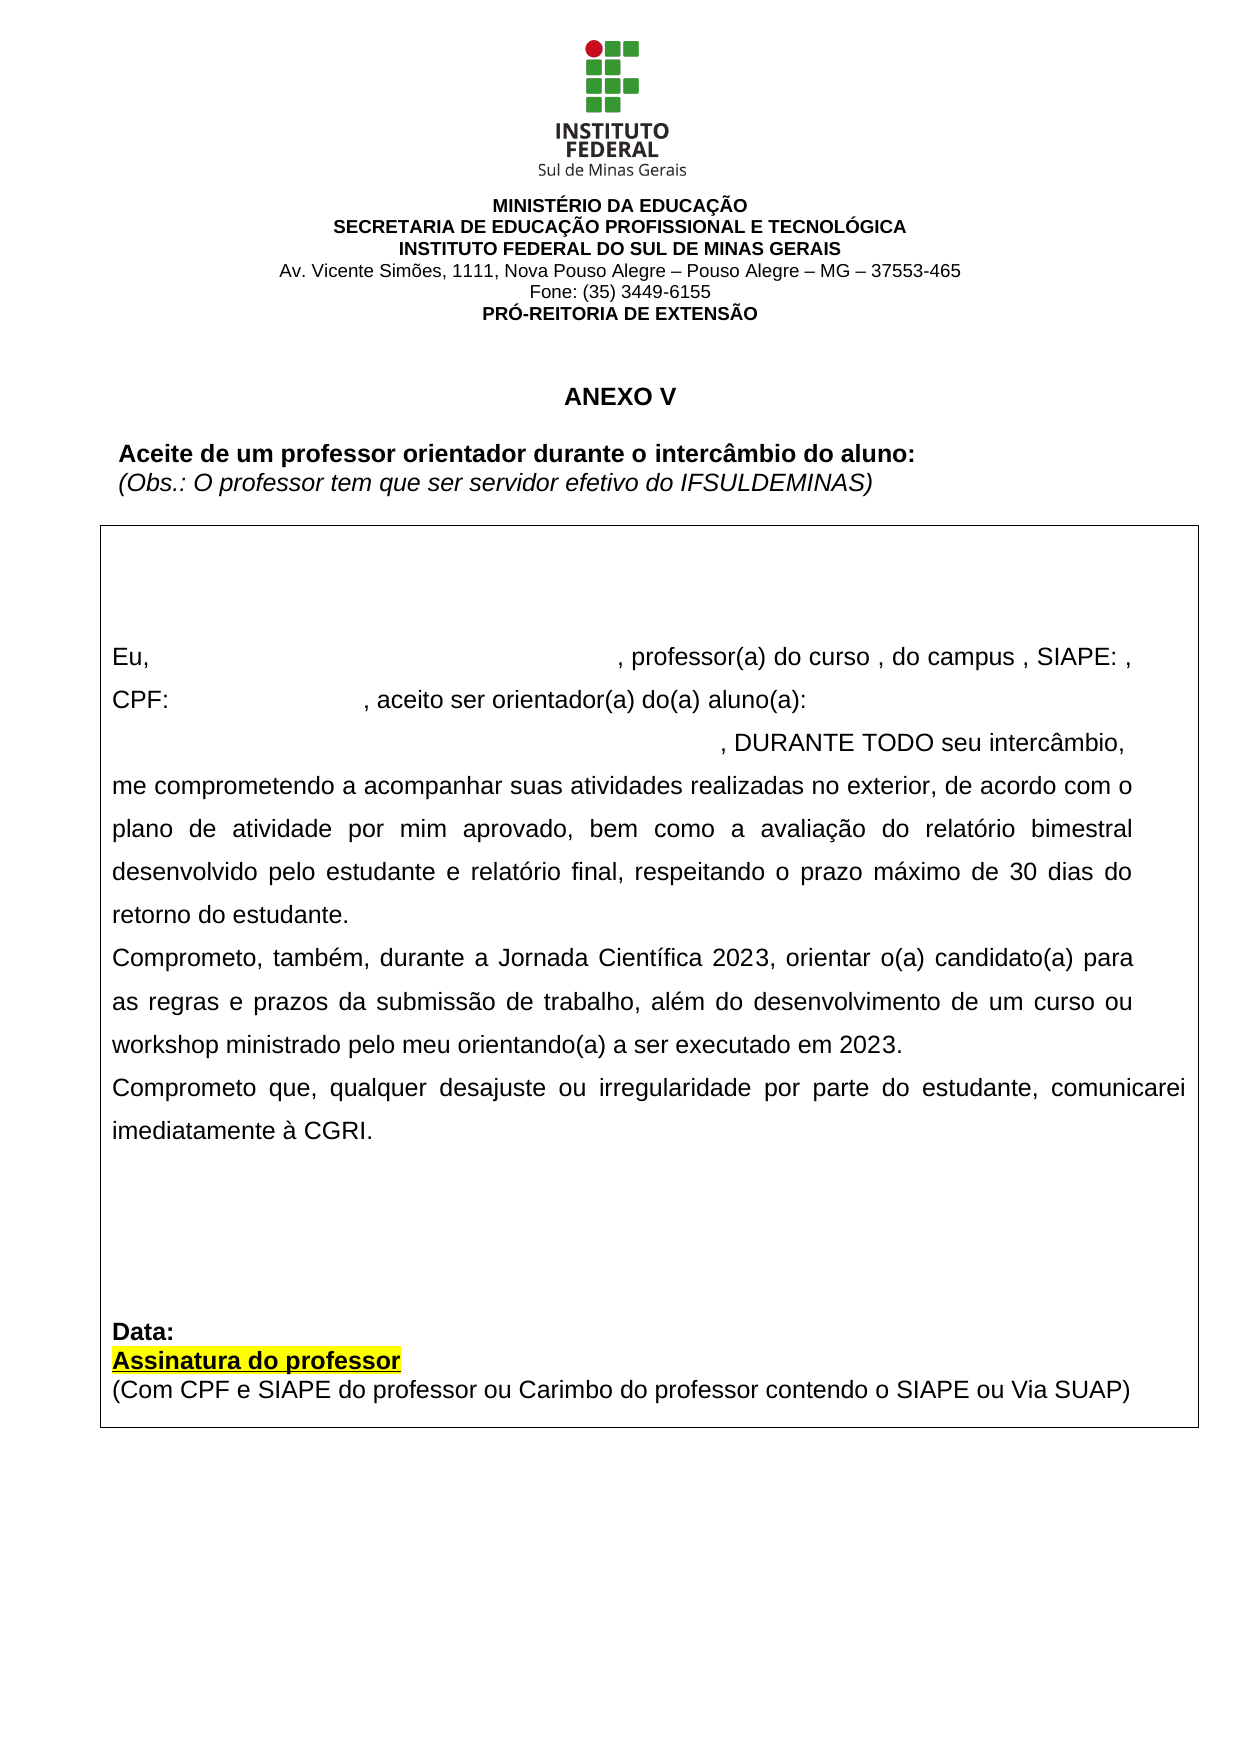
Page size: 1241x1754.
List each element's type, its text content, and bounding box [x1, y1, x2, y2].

text Fone: (35) 3449-6155 [118, 281, 1122, 303]
text ANEXO V [118, 382, 1122, 410]
picture [538, 40, 686, 176]
text INSTITUTO FEDERAL DO SUL DE MINAS GERAIS [118, 238, 1122, 259]
text PRÓ-REITORIA DE EXTENSÃO [118, 303, 1122, 324]
text SECRETARIA DE EDUCAÇÃO PROFISSIONAL E TECNOLÓGICA [118, 216, 1122, 238]
text (Obs.: O professor tem que ser servidor efetivo do IFSULDEMINAS) [118, 468, 1122, 497]
text Av. Vicente Simões, 1111, Nova Pouso Alegre – Pouso Alegre – MG – 37553-465 [118, 259, 1122, 281]
text MINISTÉRIO DA EDUCAÇÃO [118, 195, 1122, 216]
text Aceite de um professor orientador durante o intercâmbio do aluno: [118, 439, 1122, 468]
table_header Eu, , professor(a) do curso , do campus , SIAPE: , CPF: , aceito ser orientador(a) do(a) aluno(a): , DURANTE TODO seu intercâmbio, me comprometendo a acompanhar suas atividades realizadas no exterior, de acordo com o plano de atividade por mim aprovado, bem como a avaliação do relatório bimestral desenvolvido pelo estudante e relatório final, respeitando o prazo máximo de 30 dias do retorno do estudante. Comprometo, também, durante a Jornada Científica 2023, orientar o(a) candidato(a) para as regras e prazos da submissão de trabalho, além do desenvolvimento de um curso ou workshop ministrado pelo meu orientando(a) a ser executado em 2023. Comprometo que, qualquer desajuste ou irregularidade por parte do estudante, comunicarei imediatamente à CGRI. Data: Assinatura do professor (Com CPF e SIAPE do professor ou Carimbo do professor contendo o SIAPE ou Via SUAP) [101, 526, 1198, 1427]
